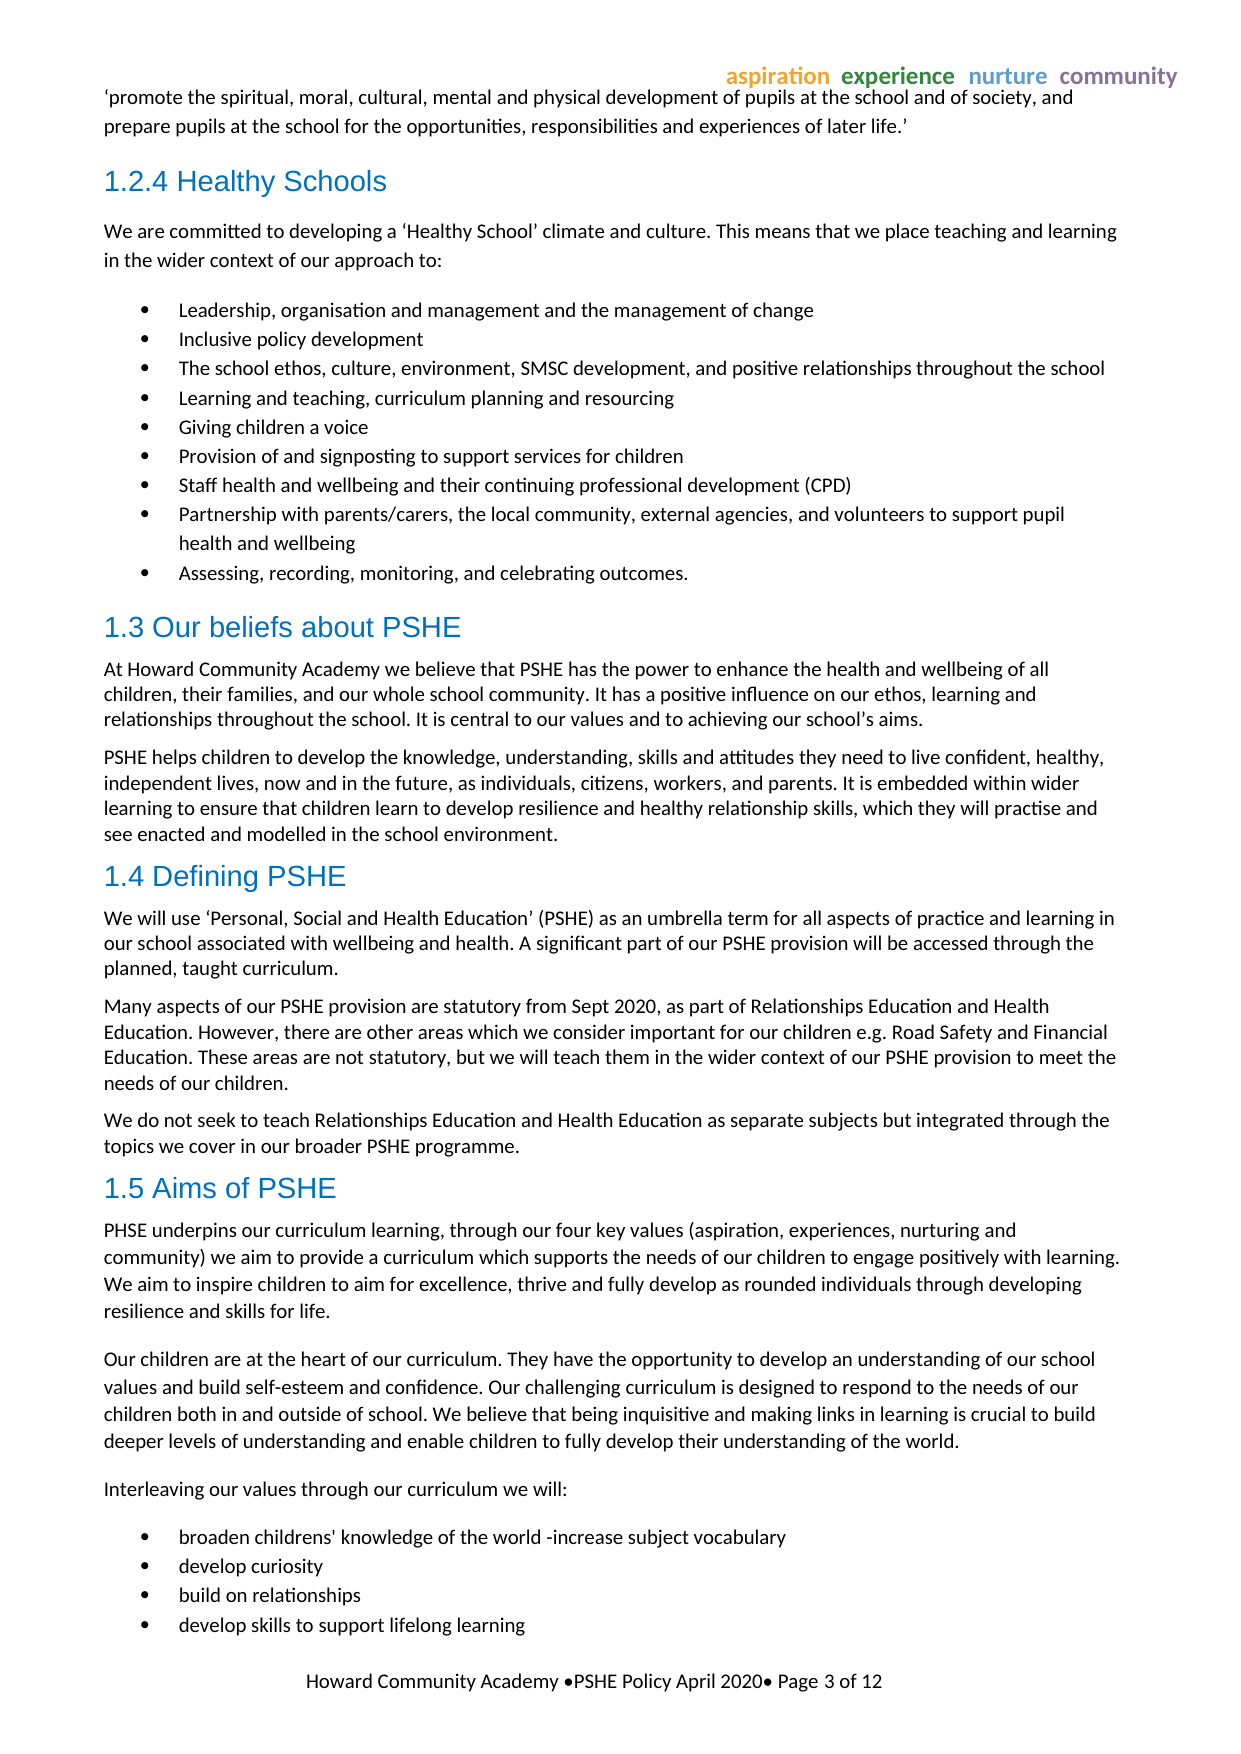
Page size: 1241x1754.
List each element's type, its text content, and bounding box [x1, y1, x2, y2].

text 1.4 Defining PSHE [103, 859, 1122, 892]
list Giving children a voice [141, 414, 1122, 439]
text PHSE underpins our curriculum learning, through our four key values (aspiration, experiences, nurturing and community) we aim to provide a curriculum which supports the needs of our children to engage positively with learning. We aim to inspire children to aim for excellence, thrive and fully develop as rounded individuals through developing resilience and skills for life. [103, 1217, 1122, 1324]
text We are committed to developing a ‘Healthy School’ climate and culture. This means that we place teaching and learning in the wider context of our approach to: [103, 218, 1122, 273]
list Partnership with parents/carers, the local community, external agencies, and volunteers to support pupil health and wellbeing [141, 501, 1122, 556]
list Provision of and signposting to support services for children [141, 443, 1122, 468]
list Leadership, organisation and management and the management of change [141, 297, 1122, 323]
text PSHE helps children to develop the knowledge, understanding, skills and attitudes they need to live confident, healthy, independent lives, now and in the future, as individuals, citizens, workers, and parents. It is embedded within wider learning to ensure that children learn to develop resilience and healthy relationship skills, which they will practise and see enacted and modelled in the school environment. [103, 744, 1122, 846]
text 1.5 Aims of PSHE [103, 1171, 1122, 1204]
list develop skills to support lifelong learning [141, 1612, 1122, 1637]
text 1.3 Our beliefs about PSHE [103, 610, 1122, 643]
list Assessing, recording, monitoring, and celebrating outcomes. [141, 560, 1122, 585]
text Interleaving our values through our curriculum we will: [103, 1476, 1122, 1502]
text We will use ‘Personal, Social and Health Education’ (PSHE) as an umbrella term for all aspects of practice and learning in our school associated with wellbeing and health. A significant part of our PSHE provision will be accessed through the planned, taught curriculum. [103, 905, 1122, 981]
list The school ethos, culture, environment, SMSC development, and positive relationships throughout the school [141, 356, 1122, 381]
text Our children are at the heart of our curriculum. They have the opportunity to develop an understanding of our school values and build self-esteem and confidence. Our challenging curriculum is designed to respond to the needs of our children both in and outside of school. We believe that being inquisitive and making links in learning is crucial to build deeper levels of understanding and enable children to fully develop their understanding of the world. [103, 1347, 1122, 1454]
list develop curiosity [141, 1553, 1122, 1579]
list broaden childrens' knowledge of the world -increase subject vocabulary [141, 1524, 1122, 1550]
text At Howard Community Academy we believe that PSHE has the power to enhance the health and wellbeing of all children, their families, and our whole school community. It has a positive influence on our ethos, learning and relationships throughout the school. It is central to our values and to achieving our school’s aims. [103, 656, 1122, 732]
text We do not seek to teach Relationships Education and Health Education as separate subjects but integrated through the topics we cover in our broader PSHE programme. [103, 1108, 1122, 1158]
text 1.2.4 Healthy Schools [103, 164, 1122, 197]
list Inclusive policy development [141, 326, 1122, 352]
list build on relationships [141, 1583, 1122, 1608]
list Learning and teaching, curriculum planning and resourcing [141, 385, 1122, 410]
text Many aspects of our PSHE provision are statutory from Sept 2020, as part of Relationships Education and Health Education. However, there are other areas which we consider important for our children e.g. Road Safety and Financial Education. These areas are not statutory, but we will teach them in the wider context of our PSHE provision to meet the needs of our children. [103, 993, 1122, 1095]
list Staff health and wellbeing and their continuing professional development (CPD) [141, 472, 1122, 498]
text ‘promote the spiritual, moral, cultural, mental and physical development of pupils at the school and of society, and prepare pupils at the school for the opportunities, responsibilities and experiences of later life.’ [103, 84, 1122, 139]
